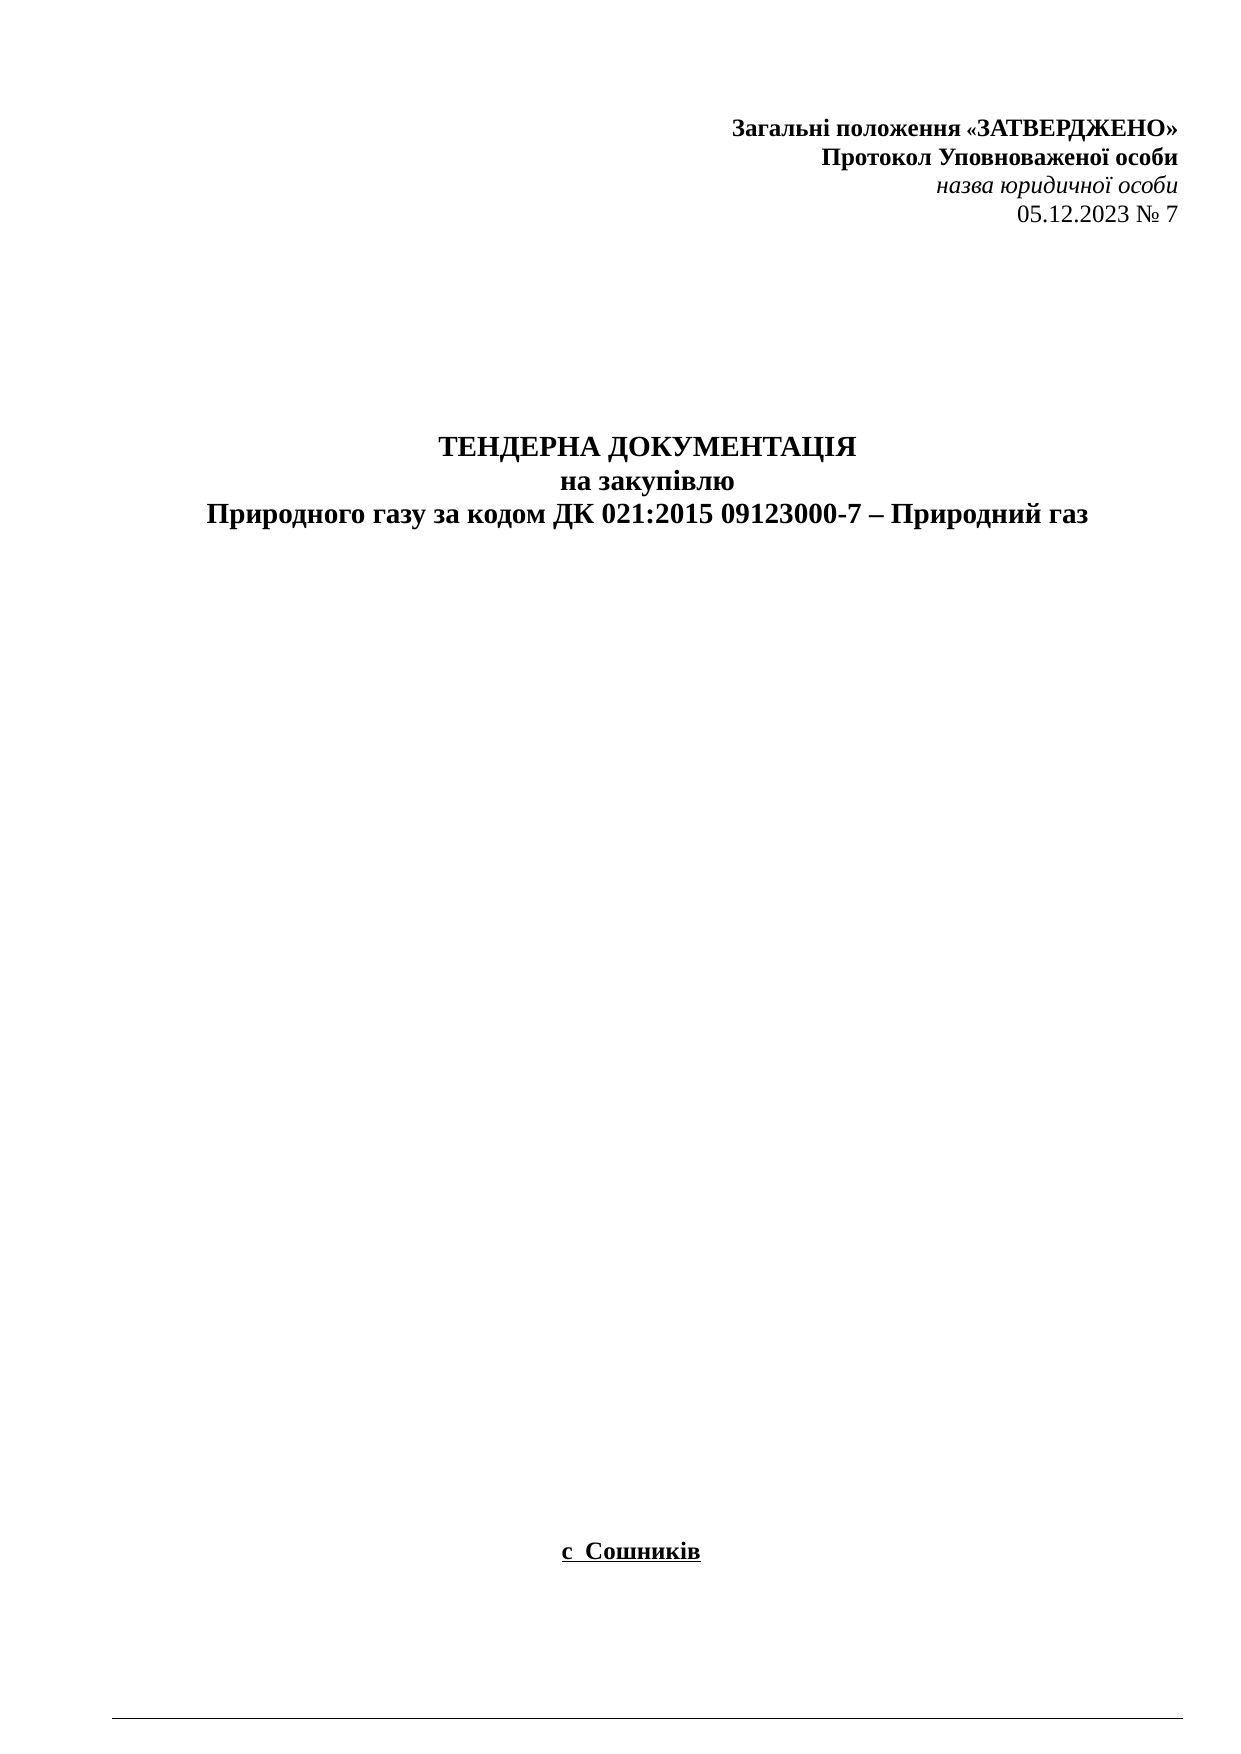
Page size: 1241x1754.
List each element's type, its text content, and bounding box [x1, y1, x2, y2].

table_header Загальні положення «ЗАТВЕРДЖЕНО» Протокол Уповноваженої особи назва юридичної особи 05.12.2023 № 7 ТЕНДЕРНА ДОКУМЕНТАЦІЯ на закупівлю Природного газу за кодом ДК 021:2015 09123000-7 – Природний газ с Сошників [112, 79, 1183, 1718]
